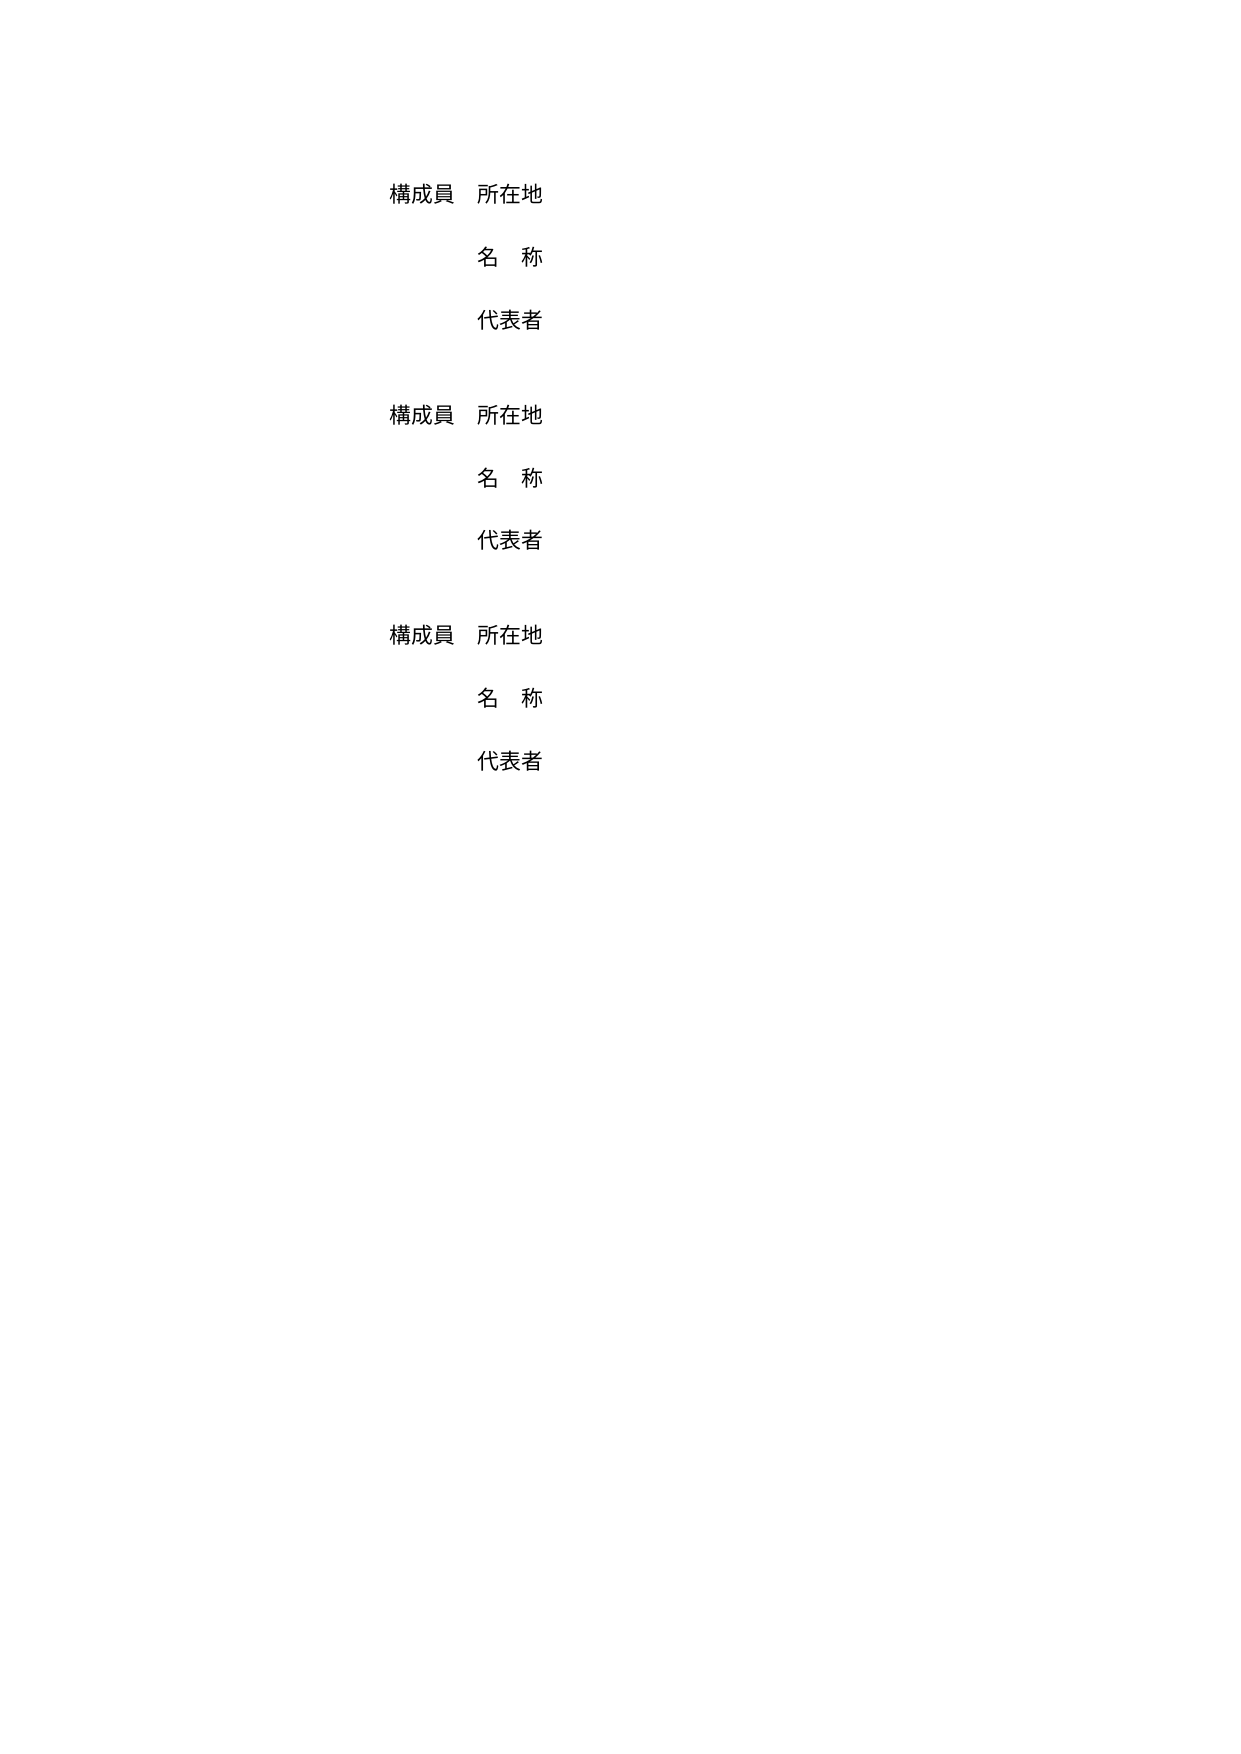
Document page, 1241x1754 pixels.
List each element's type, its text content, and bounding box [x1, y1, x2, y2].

text 名 称 [126, 225, 1114, 288]
text 代表者 [126, 508, 1114, 571]
text 構成員 所在地 [126, 382, 1114, 445]
text 構成員 所在地 [126, 602, 1114, 665]
text 構成員 所在地 [126, 162, 1114, 225]
text 代表者 [126, 288, 1114, 351]
text 代表者 [126, 728, 1114, 791]
text 名 称 [126, 665, 1114, 728]
text 名 称 [126, 445, 1114, 508]
